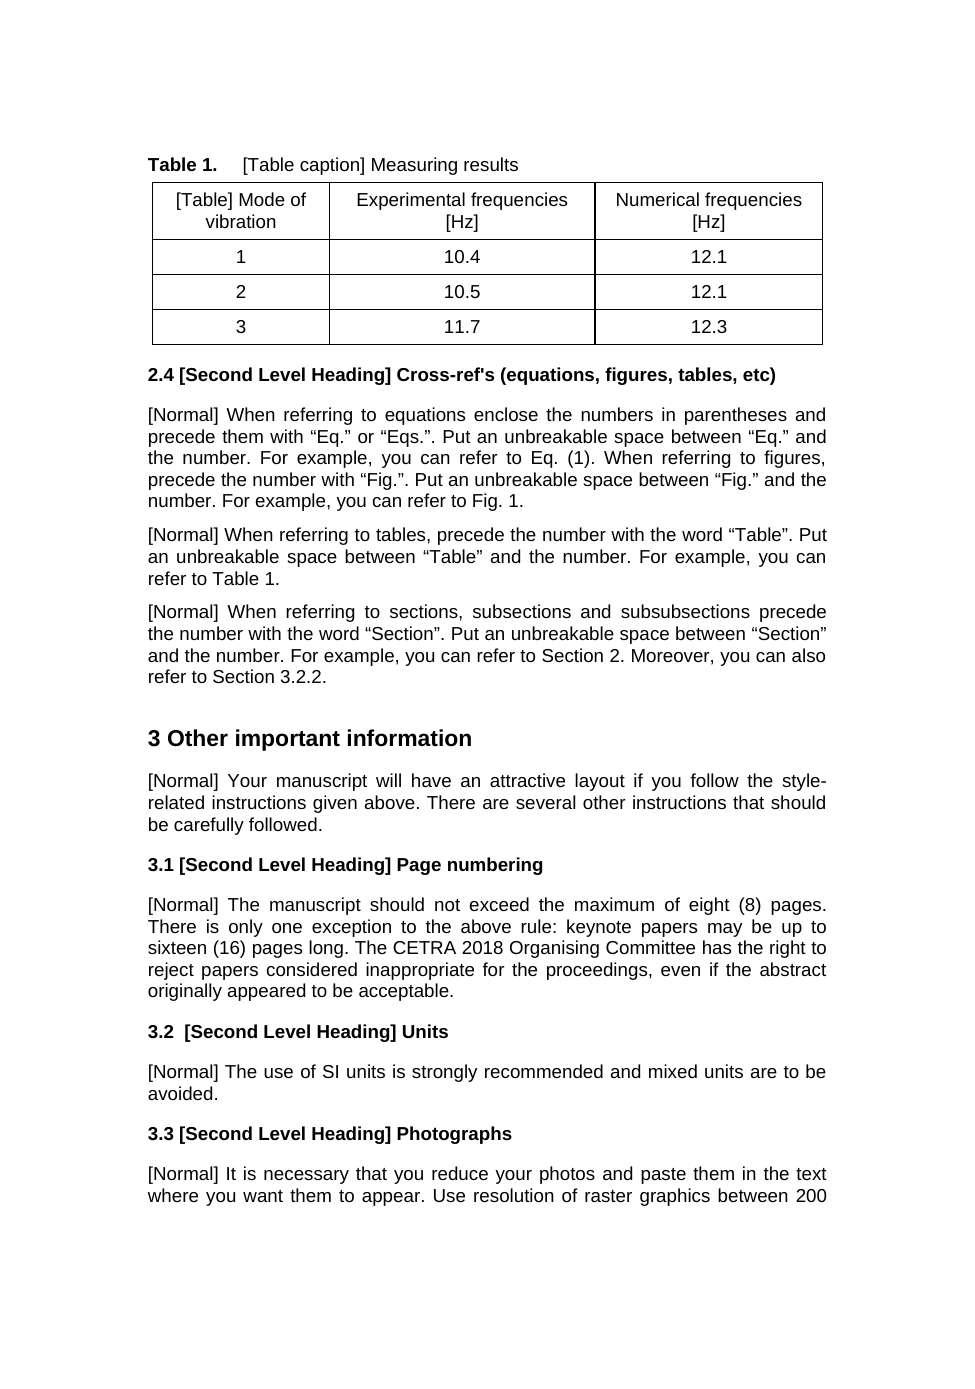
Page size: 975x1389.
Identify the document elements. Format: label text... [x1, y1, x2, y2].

table_cell 3 [153, 310, 329, 344]
text [Normal] The manuscript should not exceed the maximum of eight (8) pages. There is only one exception to the above rule: keynote papers may be up to sixteen (16) pages long. The CETRA 2018 Organising Committee has the right to reject papers considered inappropriate for the proceedings, even if the abstract originally appeared to be acceptable. [148, 894, 827, 1002]
table_cell 2 [153, 275, 329, 309]
table_cell 10.5 [330, 275, 594, 309]
text [Table caption] Measuring results [148, 154, 827, 176]
subtitle [Second Level Heading] Units [148, 1021, 827, 1042]
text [148, 1163, 827, 1206]
table_header Experimental frequencies [Hz] [330, 183, 594, 238]
table_cell 11.7 [330, 310, 594, 344]
text [Normal] When referring to equations enclose the numbers in parentheses and precede them with “Eq.” or “Eqs.”. Put an unbreakable space between “Eq.” and the number. For example, you can refer to Eq. (1). When referring to figures, precede the number with “Fig.”. Put an unbreakable space between “Fig.” and the number. For example, you can refer to Fig. 1. [148, 404, 827, 512]
table_cell 12.3 [596, 310, 822, 344]
table_cell 12.1 [596, 240, 822, 273]
subtitle [Second Level Heading] Page numbering [148, 854, 827, 875]
table_cell 12.1 [596, 275, 822, 309]
subtitle [Second Level Heading] Photographs [148, 1123, 827, 1144]
text [Normal] When referring to tables, precede the number with the word “Table”. Put an unbreakable space between “Table” and the number. For example, you can refer to Table 1. [148, 524, 827, 589]
text [Normal] Your manuscript will have an attractive layout if you follow the style-related instructions given above. There are several other instructions that should be carefully followed. [148, 770, 827, 835]
table_header Numerical frequencies [Hz] [596, 183, 822, 238]
table_cell 1 [153, 240, 329, 273]
text [Normal] The use of SI units is strongly recommended and mixed units are to be avoided. [148, 1061, 827, 1104]
text [Normal] When referring to sections, subsections and subsubsections precede the number with the word “Section”. Put an unbreakable space between “Section” and the number. For example, you can refer to Section 2. Moreover, you can also refer to Section 3.2.2. [148, 601, 827, 688]
table_header [Table] Mode of vibration [153, 183, 329, 238]
subtitle [Second Level Heading] Cross-ref's (equations, figures, tables, etc) [148, 363, 827, 385]
table_cell 10.4 [330, 240, 594, 273]
subtitle Other important information [148, 725, 827, 751]
